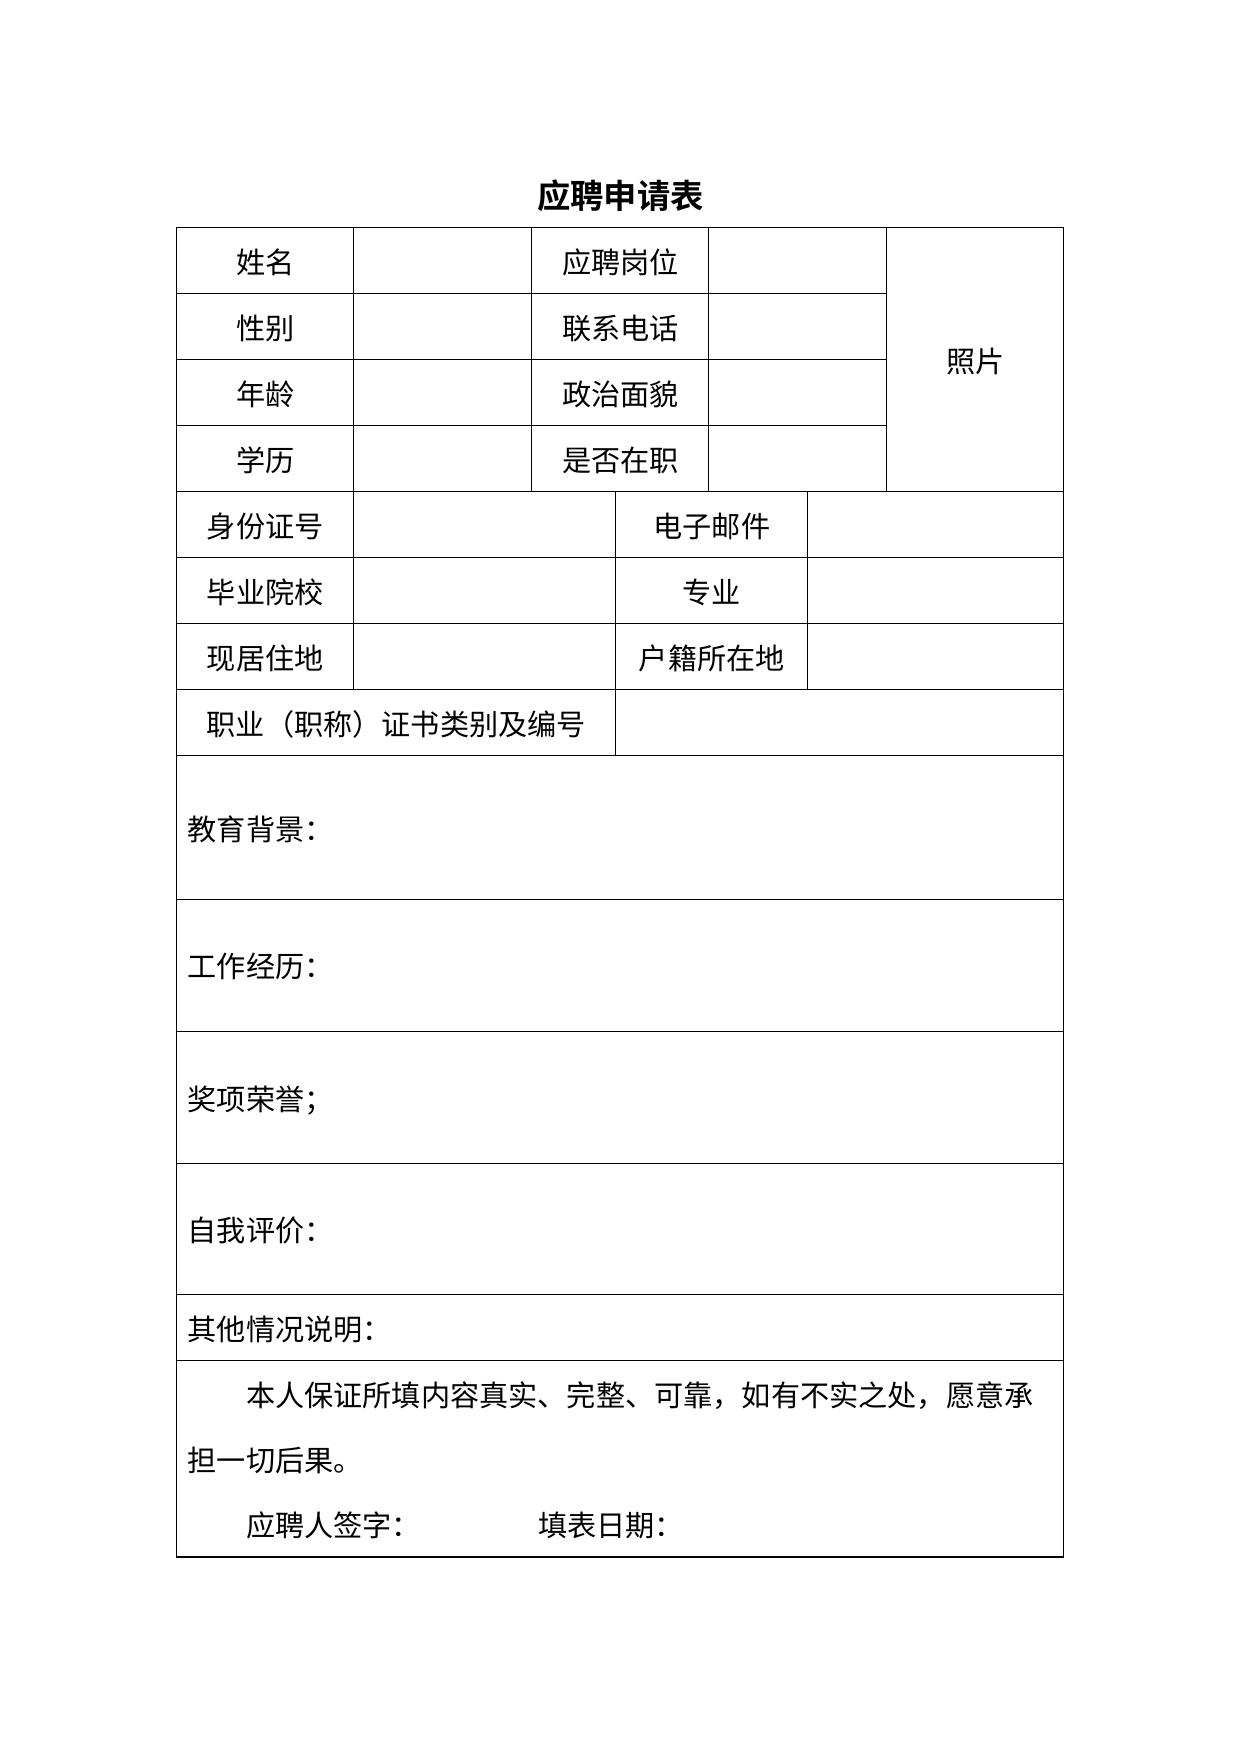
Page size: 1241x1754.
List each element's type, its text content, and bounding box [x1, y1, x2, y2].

table_header 姓名 [177, 228, 353, 293]
table_cell [354, 294, 531, 359]
table_cell 教育背景： [177, 756, 1063, 898]
table_cell 现居住地 [177, 624, 353, 689]
table_cell [808, 624, 1063, 689]
table_cell 政治面貌 [532, 360, 708, 425]
table_cell 年龄 [177, 360, 353, 425]
table_cell [709, 294, 886, 359]
table_cell 性别 [177, 294, 353, 359]
table_header 照片 [887, 228, 1063, 491]
table_cell 自我评价： [177, 1164, 1063, 1294]
table_cell 本人保证所填内容真实、完整、可靠，如有不实之处，愿意承担一切后果。 应聘人签字： 填表日期： [177, 1361, 1063, 1556]
table_cell [354, 624, 615, 689]
table_cell [709, 426, 886, 491]
table_header [709, 228, 886, 293]
table_cell [808, 558, 1063, 623]
table_cell [354, 558, 615, 623]
table_cell 毕业院校 [177, 558, 353, 623]
table_cell 电子邮件 [616, 492, 807, 557]
table_cell 工作经历： [177, 900, 1063, 1031]
table_cell 户籍所在地 [616, 624, 807, 689]
table_cell 奖项荣誉； [177, 1032, 1063, 1163]
table_cell [354, 426, 531, 491]
table_cell 身份证号 [177, 492, 353, 557]
table_cell 是否在职 [532, 426, 708, 491]
table_header [354, 228, 531, 293]
table_cell [616, 690, 1063, 755]
text 应聘申请表 [187, 162, 1053, 227]
table_cell [709, 360, 886, 425]
table_cell 其他情况说明： [177, 1295, 1063, 1360]
table_cell 专业 [616, 558, 807, 623]
table_cell [354, 492, 615, 557]
table_cell 职业（职称）证书类别及编号 [177, 690, 615, 755]
table_cell [354, 360, 531, 425]
table_header 应聘岗位 [532, 228, 708, 293]
table_cell 学历 [177, 426, 353, 491]
table_cell [808, 492, 1063, 557]
table_cell 联系电话 [532, 294, 708, 359]
